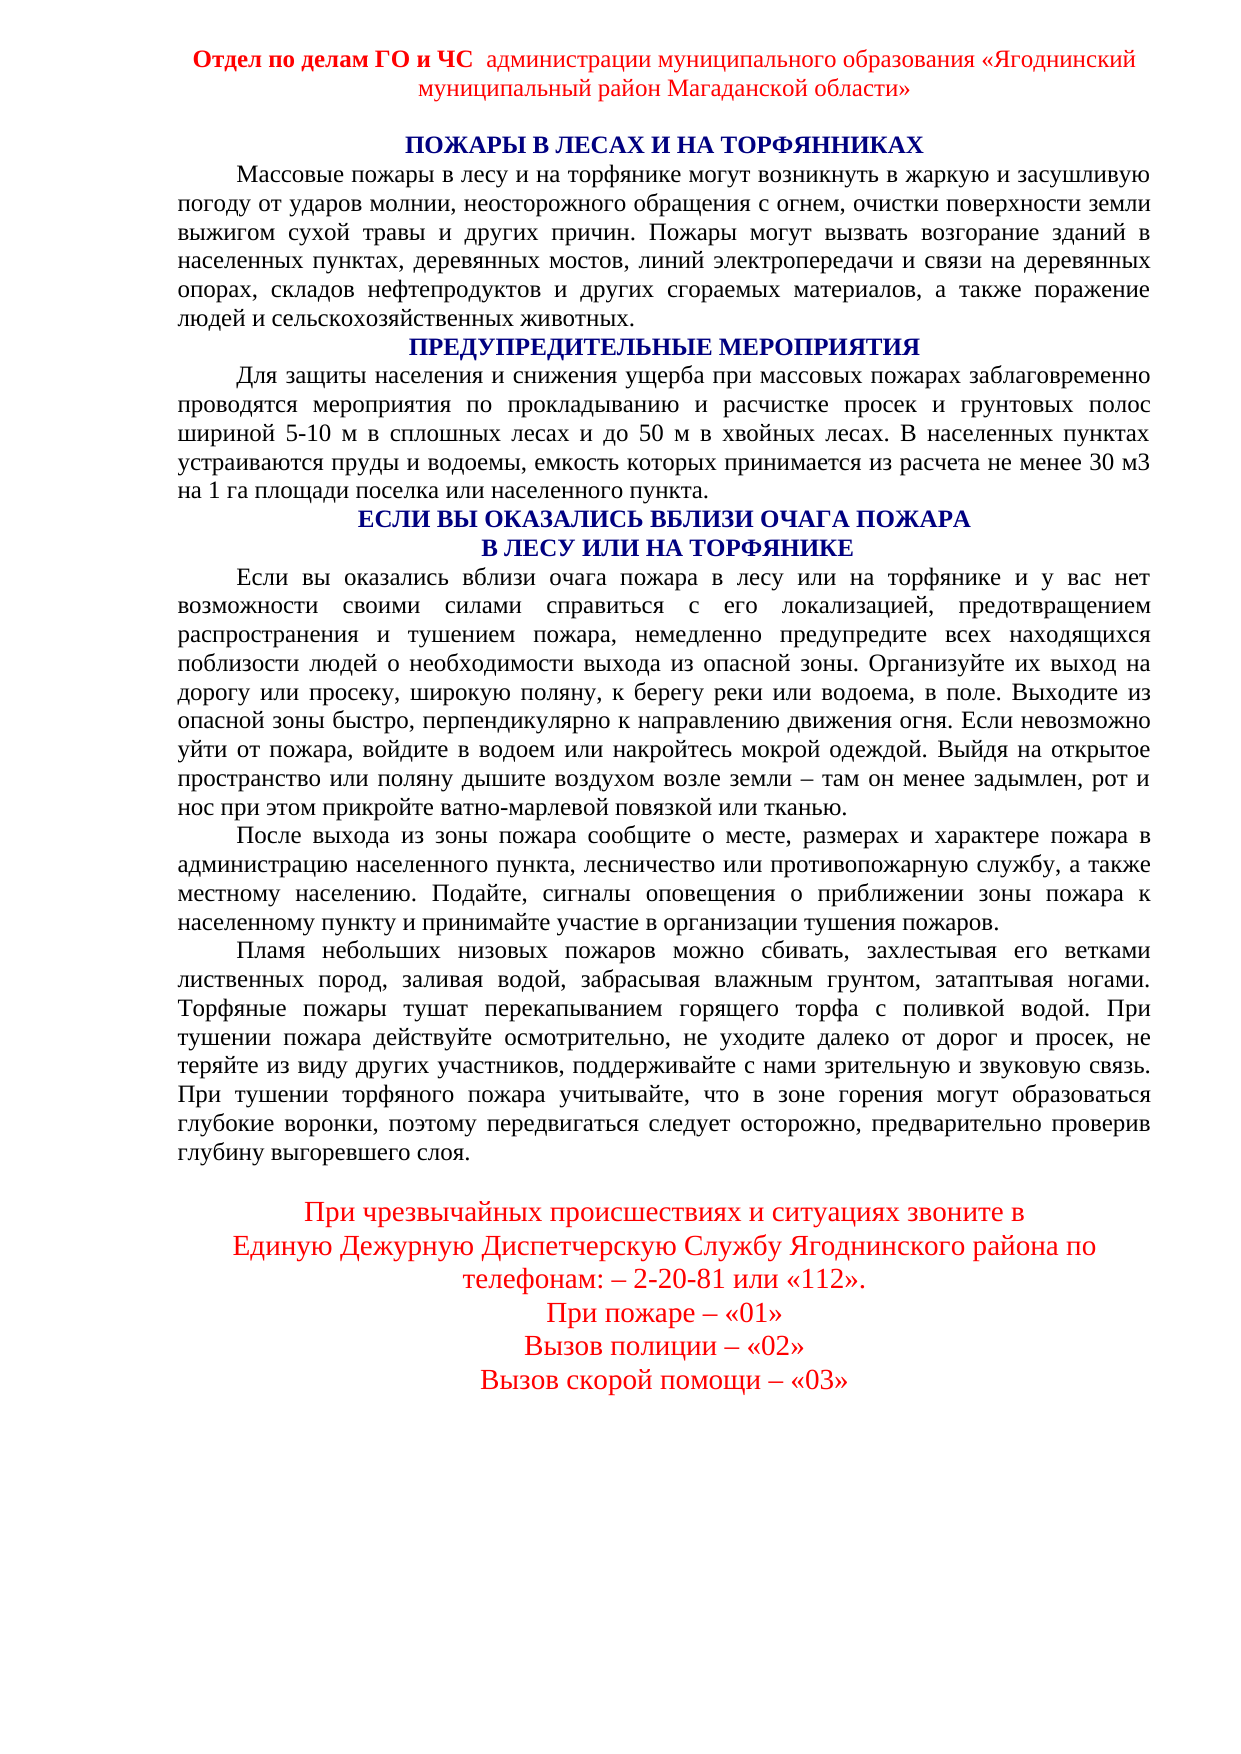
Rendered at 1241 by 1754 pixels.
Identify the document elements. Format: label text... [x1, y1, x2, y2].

text Единую Дежурную Диспетчерскую Службу Ягоднинского района по телефонам: – 2-20-81 или «112». [177, 1228, 1152, 1295]
text Массовые пожары в лесу и на торфянике могут возникнуть в жаркую и засушливую погоду от ударов молнии, неосторожного обращения с огнем, очистки поверхности земли выжигом сухой травы и других причин. Пожары могут вызвать возгорание зданий в населенных пунктах, деревянных мостов, линий электропередачи и связи на деревянных опорах, складов нефтепродуктов и других сгораемых материалов, а также поражение людей и сельскохозяйственных животных. [177, 159, 1152, 332]
text При пожаре – «01» [177, 1295, 1152, 1328]
text ЕСЛИ ВЫ ОКАЗАЛИСЬ ВБЛИЗИ ОЧАГА ПОЖАРА [177, 504, 1152, 533]
text При чрезвычайных происшествиях и ситуациях звоните в [177, 1194, 1152, 1228]
text Вызов скорой помощи – «03» [177, 1362, 1152, 1396]
subtitle Отдел по делам ГО и ЧС администрации муниципального образования «Ягоднинский муниципальный район Магаданской области» [177, 44, 1152, 102]
text Пламя небольших низовых пожаров можно сбивать, захлестывая его ветками лиственных пород, заливая водой, забрасывая влажным грунтом, затаптывая ногами. Торфяные пожары тушат перекапыванием горящего торфа с поливкой водой. При тушении пожара действуйте осмотрительно, не уходите далеко от дорог и просек, не теряйте из виду других участников, поддерживайте с нами зрительную и звуковую связь. При тушении торфяного пожара учитывайте, что в зоне горения могут образоваться глубокие воронки, поэтому передвигаться следует осторожно, предварительно проверив глубину выгоревшего слоя. [177, 936, 1152, 1166]
text ПОЖАРЫ В ЛЕСАХ И НА ТОРФЯННИКАХ [177, 131, 1152, 159]
text ПРЕДУПРЕДИТЕЛЬНЫЕ МЕРОПРИЯТИЯ [177, 332, 1152, 361]
text В ЛЕСУ ИЛИ НА ТОРФЯНИКЕ [177, 533, 1152, 562]
text Вызов полиции – «02» [177, 1328, 1152, 1362]
text Для защиты населения и снижения ущерба при массовых пожарах заблаговременно проводятся мероприятия по прокладыванию и расчистке просек и грунтовых полос шириной 5-10 м в сплошных лесах и до 50 м в хвойных лесах. В населенных пунктах устраиваются пруды и водоемы, емкость которых принимается из расчета не менее 30 м3 на 1 га площади поселка или населенного пункта. [177, 361, 1152, 504]
text После выхода из зоны пожара сообщите о месте, размерах и характере пожара в администрацию населенного пункта, лесничество или противопожарную службу, а также местному населению. Подайте, сигналы оповещения о приближении зоны пожара к населенному пункту и принимайте участие в организации тушения пожаров. [177, 821, 1152, 936]
text Если вы оказались вблизи очага пожара в лесу или на торфянике и у вас нет возможности своими силами справиться с его локализацией, предотвращением распространения и тушением пожара, немедленно предупредите всех находящихся поблизости людей о необходимости выхода из опасной зоны. Организуйте их выход на дорогу или просеку, широкую поляну, к берегу реки или водоема, в поле. Выходите из опасной зоны быстро, перпендикулярно к направлению движения огня. Если невозможно уйти от пожара, войдите в водоем или накройтесь мокрой одеждой. Выйдя на открытое пространство или поляну дышите воздухом возле земли – там он менее задымлен, рот и нос при этом прикройте ватно-марлевой повязкой или тканью. [177, 562, 1152, 821]
